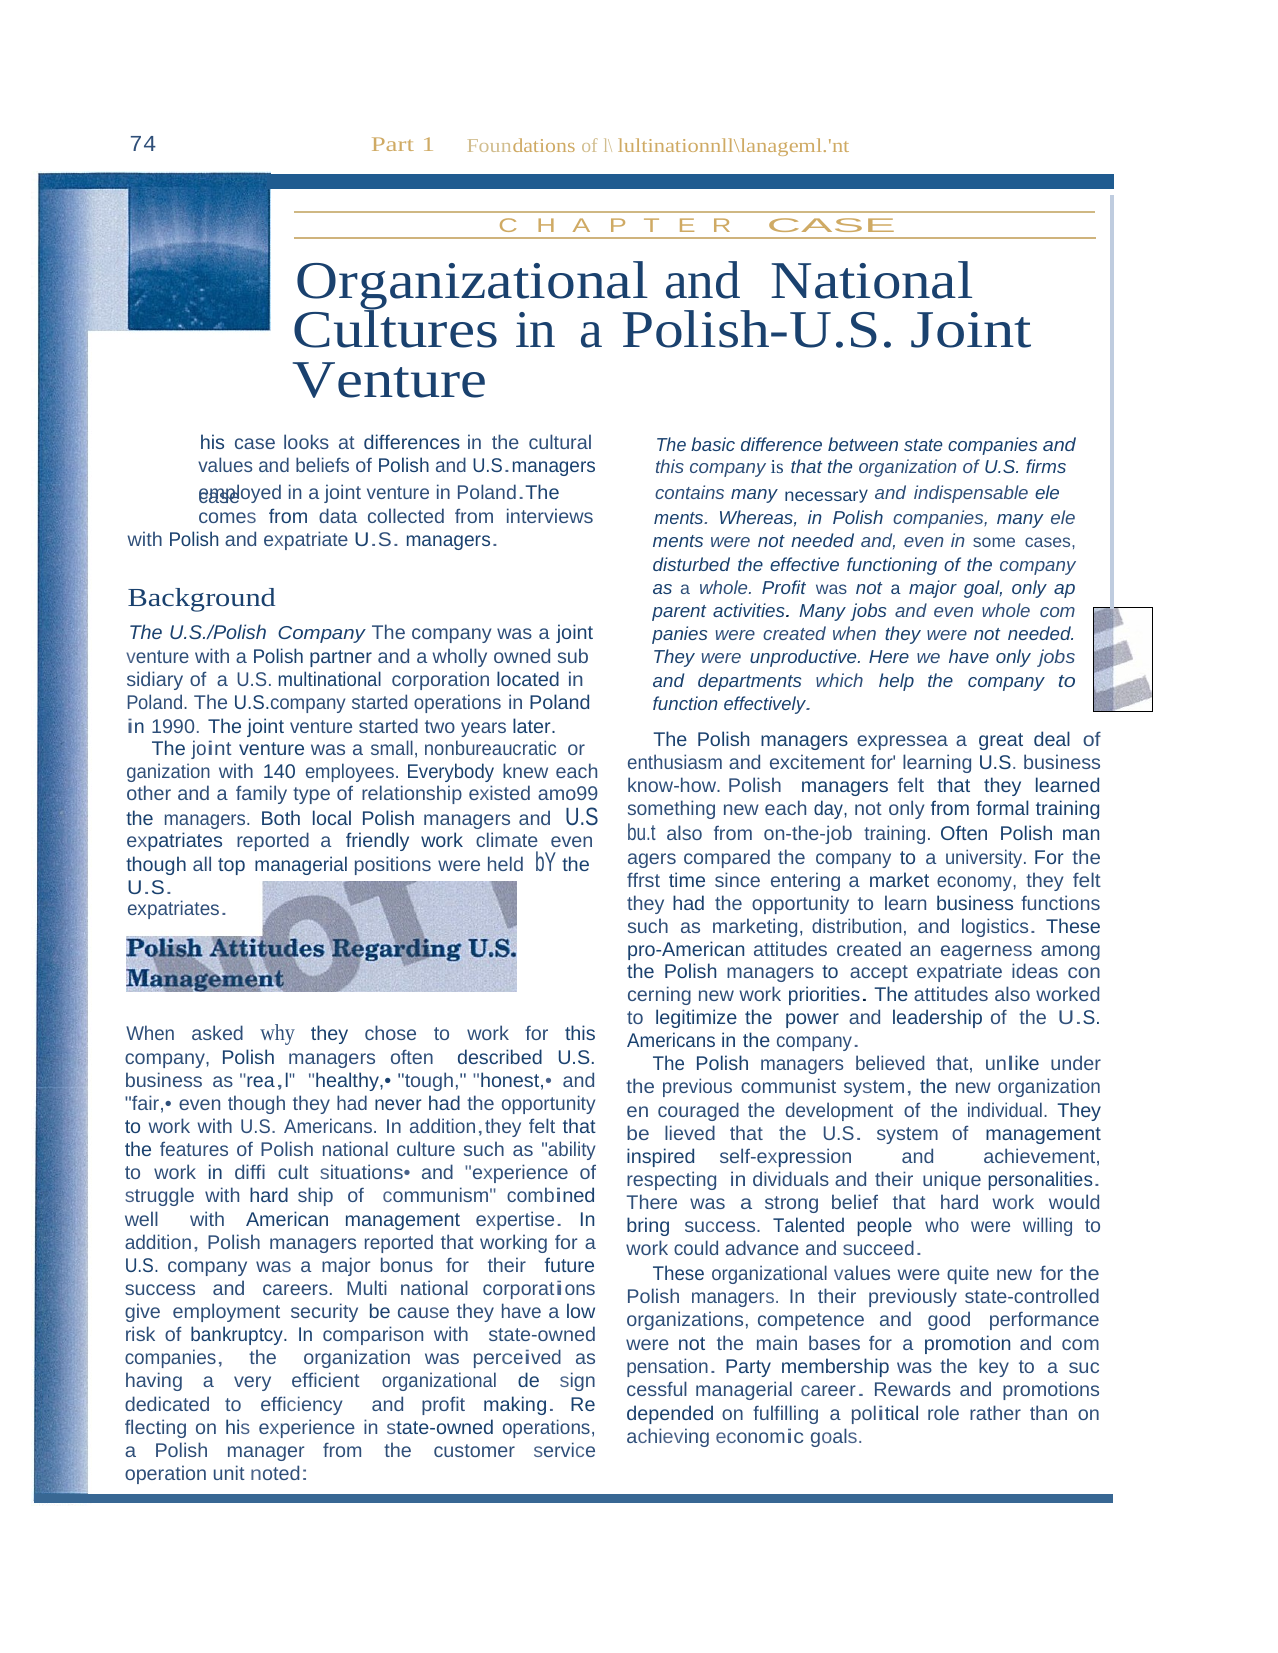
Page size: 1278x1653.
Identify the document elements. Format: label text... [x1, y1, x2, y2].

text Organizational and National Cultures in a Polish-U.S. Joint Venture [292, 258, 1048, 409]
text C H A P T E R CASE [498, 214, 1108, 237]
text The U.S./Polish Company The company was a joint venture with a Polish partner and a wholly owned sub­ sidiary of a U.S. multinational corporation located in Poland. The U.S.company started operations in Poland in 1990. The joint venture started two years later. [126, 621, 597, 737]
text U.S. expatriates. [127, 878, 271, 920]
text The joint venture was a small, nonbureaucratic or­ [151, 738, 594, 760]
text though all top managerial positions were held bY the [126, 852, 597, 878]
picture [31, 171, 517, 1506]
text Background [127, 582, 284, 612]
text comes from data collected from interviews with Polish and expatriate U.S. managers. [127, 504, 596, 551]
text ganization with 140 employees. Everybody knew each other and a family type of relationship existed amo99 the managers. Both local Polish managers and U.S expatriates reported a friendly work climate even [126, 762, 598, 852]
picture [1094, 608, 1152, 711]
text necessar [784, 487, 1108, 505]
text The Polish managers expressea a great deal of enthusiasm and excitement for' learning U.S. business know-how. Polish managers felt that they learned something new each day, not only from formal training bu.t also from on-the-job training. Often Polish man­ agers compared the company to a university. For the ffrst time since entering a market economy, they felt they had the opportunity to learn business functions such as marketing, distribution, and logistics. These pro-American attitudes created an eagerness among the Polish managers to accept expatriate ideas con­ cerning new work priorities. The attitudes also worked to legitimize the power and leadership of the U.S. Americans in the company. [627, 728, 1101, 1052]
text The basic difference between state companies and this company is that the organization of U.S. firms [655, 434, 1076, 478]
text ments. Whereas, in Polish companies, many ele­ ments were not needed and, even in some cases, disturbed the effective functioning of the company as a whole. Profit was not a major goal, only ap­ parent activities. Many jobs and even whole com­ panies were created when they were not needed. They were unproductive. Here we have only jobs and departments which help the company to function effectively. [652, 507, 1076, 714]
text his case looks at differences in the cultural values and beliefs of Polish and U.S.managers [198, 431, 596, 477]
text When asked why they chose to work for this company, Polish managers often described U.S. business as "rea,l" "healthy,• "tough," "honest,• and "fair,• even though they had never had the opportunity to work with U.S. Americans. In addition,they felt that the features of Polish national culture such as "ability to work in diffi­ cult situations• and "experience of struggle with hard­ ship of communism" combined well with American management expertise. In addition, Polish managers reported that working for a U.S. company was a major bonus for their future success and careers. Multi­ national corporations give employment security be­ cause they have a low risk of bankruptcy. In comparison with state-owned companies, the organization was perceived as having a very efficient organizational de­ sign dedicated to efficiency and profit making. Re­ flecting on his experience in state-owned operations, a Polish manager from the customer service operation unit noted: [124, 1019, 596, 1484]
text These organizational values were quite new for the Polish managers. In their previously state-controlled organizations, competence and good performance were not the main bases for a promotion and com­ pensation. Party membership was the key to a suc­ cessful managerial career. Rewards and promotions depended on fulfilling a political role rather than on achieving economic goals. [626, 1262, 1100, 1448]
text The Polish managers believed that, unlike under the previous communist system, the new organization en­ couraged the development of the individual. They be­ lieved that the U.S. system of management inspired self-expression and achievement, respecting in­ dividuals and their unique personalities. There was a strong belief that hard work would bring success. Talented people who were willing to work could advance and succeed. [626, 1052, 1101, 1260]
